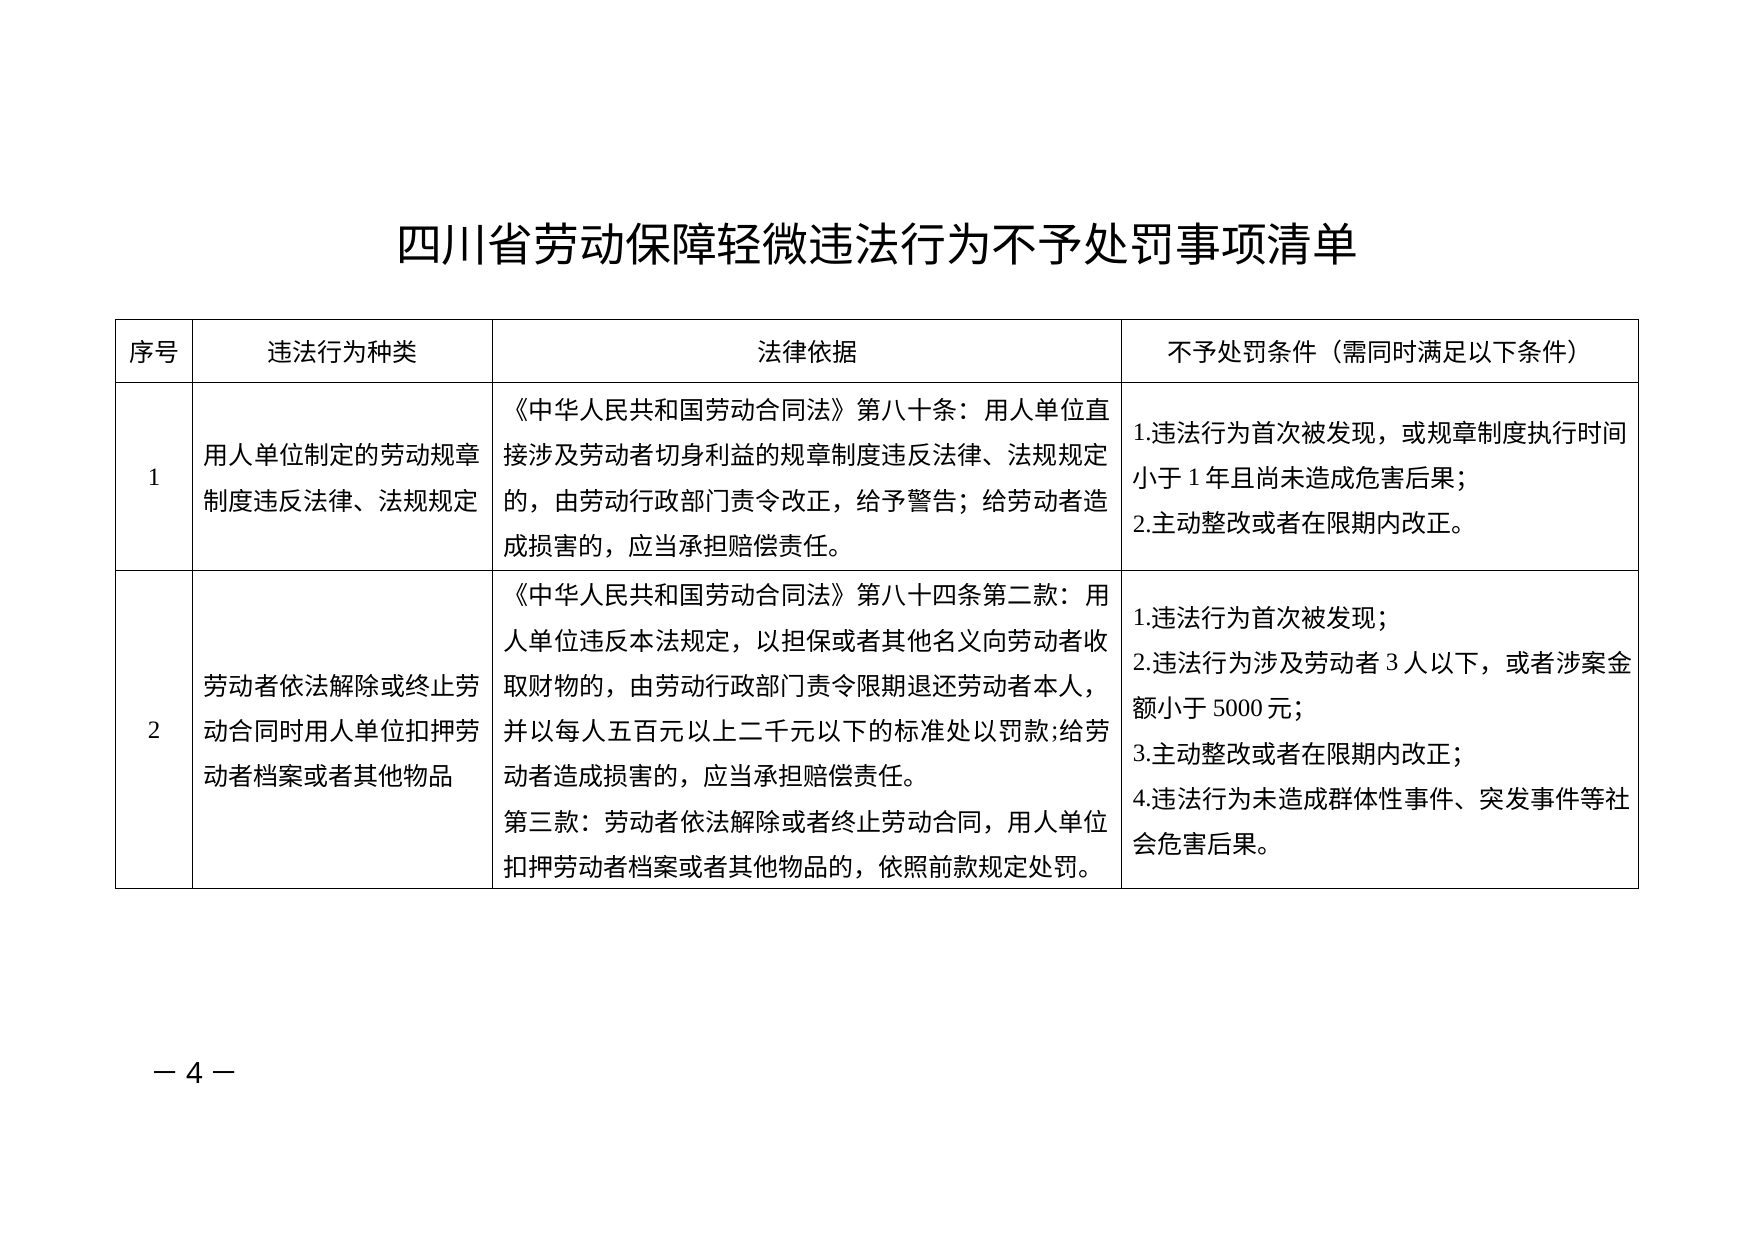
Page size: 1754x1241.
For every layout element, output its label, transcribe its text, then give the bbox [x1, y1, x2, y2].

table_cell 1.违法行为首次被发现； 2.违法行为涉及劳动者3人以下，或者涉案金额小于5000元； 3.主动整改或者在限期内改正； 4.违法行为未造成群体性事件、突发事件等社会危害后果。 [1122, 571, 1638, 888]
table_cell 劳动者依法解除或终止劳动合同时用人单位扣押劳动者档案或者其他物品 [193, 571, 492, 888]
table_header 违法行为种类 [193, 320, 492, 382]
table_cell 《中华人民共和国劳动合同法》第八十条：用人单位直接涉及劳动者切身利益的规章制度违反法律、法规规定的，由劳动行政部门责令改正，给予警告；给劳动者造成损害的，应当承担赔偿责任。 [493, 383, 1121, 570]
text 四川省劳动保障轻微违法行为不予处罚事项清单 [112, 211, 1641, 274]
table_cell 1 [116, 383, 192, 570]
table_header 序号 [116, 320, 192, 382]
table_cell 《中华人民共和国劳动合同法》第八十四条第二款：用人单位违反本法规定，以担保或者其他名义向劳动者收取财物的，由劳动行政部门责令限期退还劳动者本人，并以每人五百元以上二千元以下的标准处以罚款;给劳动者造成损害的，应当承担赔偿责任。 第三款：劳动者依法解除或者终止劳动合同，用人单位扣押劳动者档案或者其他物品的，依照前款规定处罚。 [493, 571, 1121, 888]
table_header 法律依据 [493, 320, 1121, 382]
table_header 不予处罚条件（需同时满足以下条件） [1122, 320, 1638, 382]
table_cell 用人单位制定的劳动规章制度违反法律、法规规定 [193, 383, 492, 570]
table_cell 1.违法行为首次被发现，或规章制度执行时间小于1年且尚未造成危害后果； 2.主动整改或者在限期内改正。 [1122, 383, 1638, 570]
table_cell 2 [116, 571, 192, 888]
